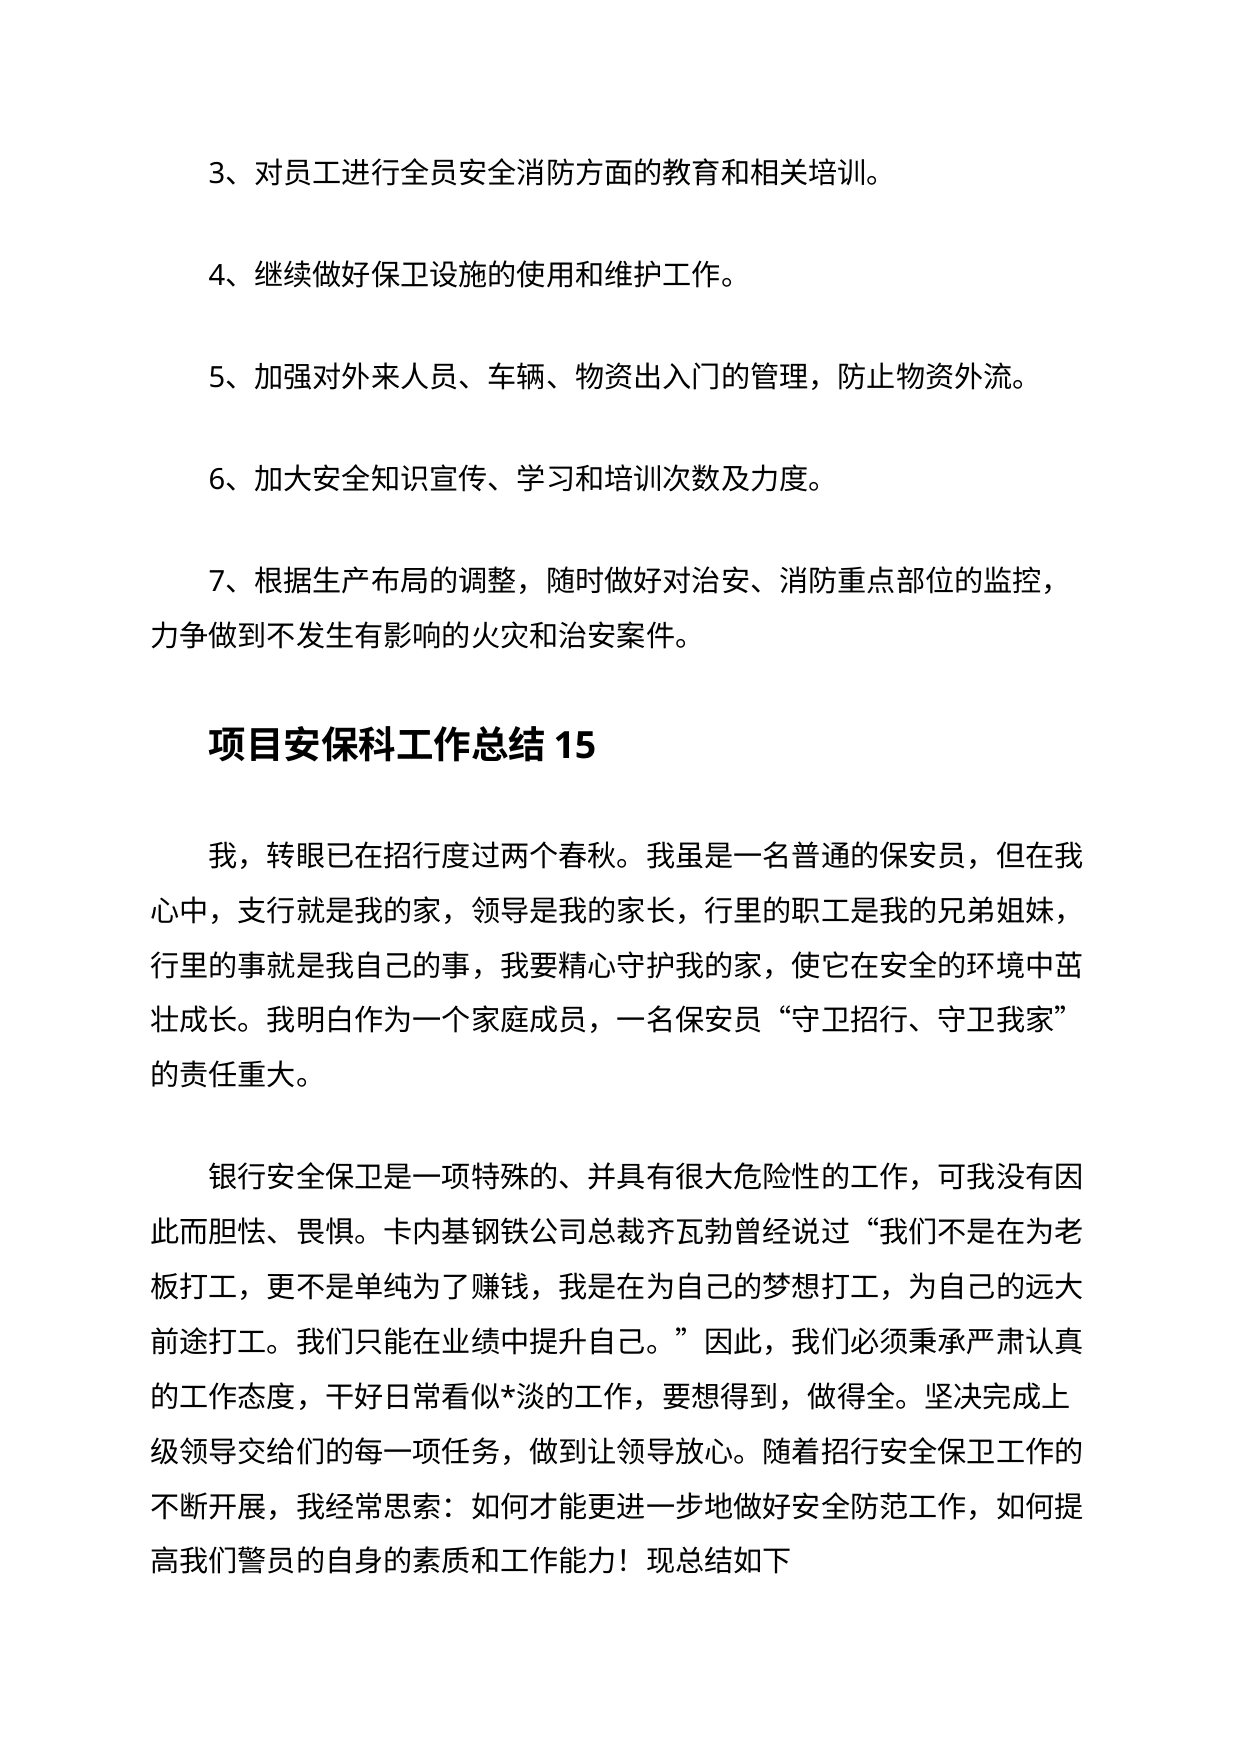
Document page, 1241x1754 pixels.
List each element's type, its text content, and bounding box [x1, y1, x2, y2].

text 4、继续做好保卫设施的使用和维护工作。 [150, 252, 1090, 294]
text 6、加大安全知识宣传、学习和培训次数及力度。 [150, 456, 1090, 498]
text 3、对员工进行全员安全消防方面的教育和相关培训。 [150, 150, 1090, 192]
text 我，转眼已在招行度过两个春秋。我虽是一名普通的保安员，但在我心中，支行就是我的家，领导是我的家长，行里的职工是我的兄弟姐妹，行里的事就是我自己的事，我要精心守护我的家，使它在安全的环境中茁壮成长。我明白作为一个家庭成员，一名保安员“守卫招行、守卫我家”的责任重大。 [150, 832, 1090, 1094]
text 项目安保科工作总结15 [150, 715, 1090, 769]
text 7、根据生产布局的调整，随时做好对治安、消防重点部位的监控，力争做到不发生有影响的火灾和治安案件。 [150, 558, 1090, 655]
text 银行安全保卫是一项特殊的、并具有很大危险性的工作，可我没有因此而胆怯、畏惧。卡内基钢铁公司总裁齐瓦勃曾经说过“我们不是在为老板打工，更不是单纯为了赚钱，我是在为自己的梦想打工，为自己的远大前途打工。我们只能在业绩中提升自己。”因此，我们必须秉承严肃认真的工作态度，干好日常看似*淡的工作，要想得到，做得全。坚决完成上级领导交给们的每一项任务，做到让领导放心。随着招行安全保卫工作的不断开展，我经常思索：如何才能更进一步地做好安全防范工作，如何提高我们警员的自身的素质和工作能力！现总结如下 [150, 1154, 1090, 1580]
text 5、加强对外来人员、车辆、物资出入门的管理，防止物资外流。 [150, 354, 1090, 396]
